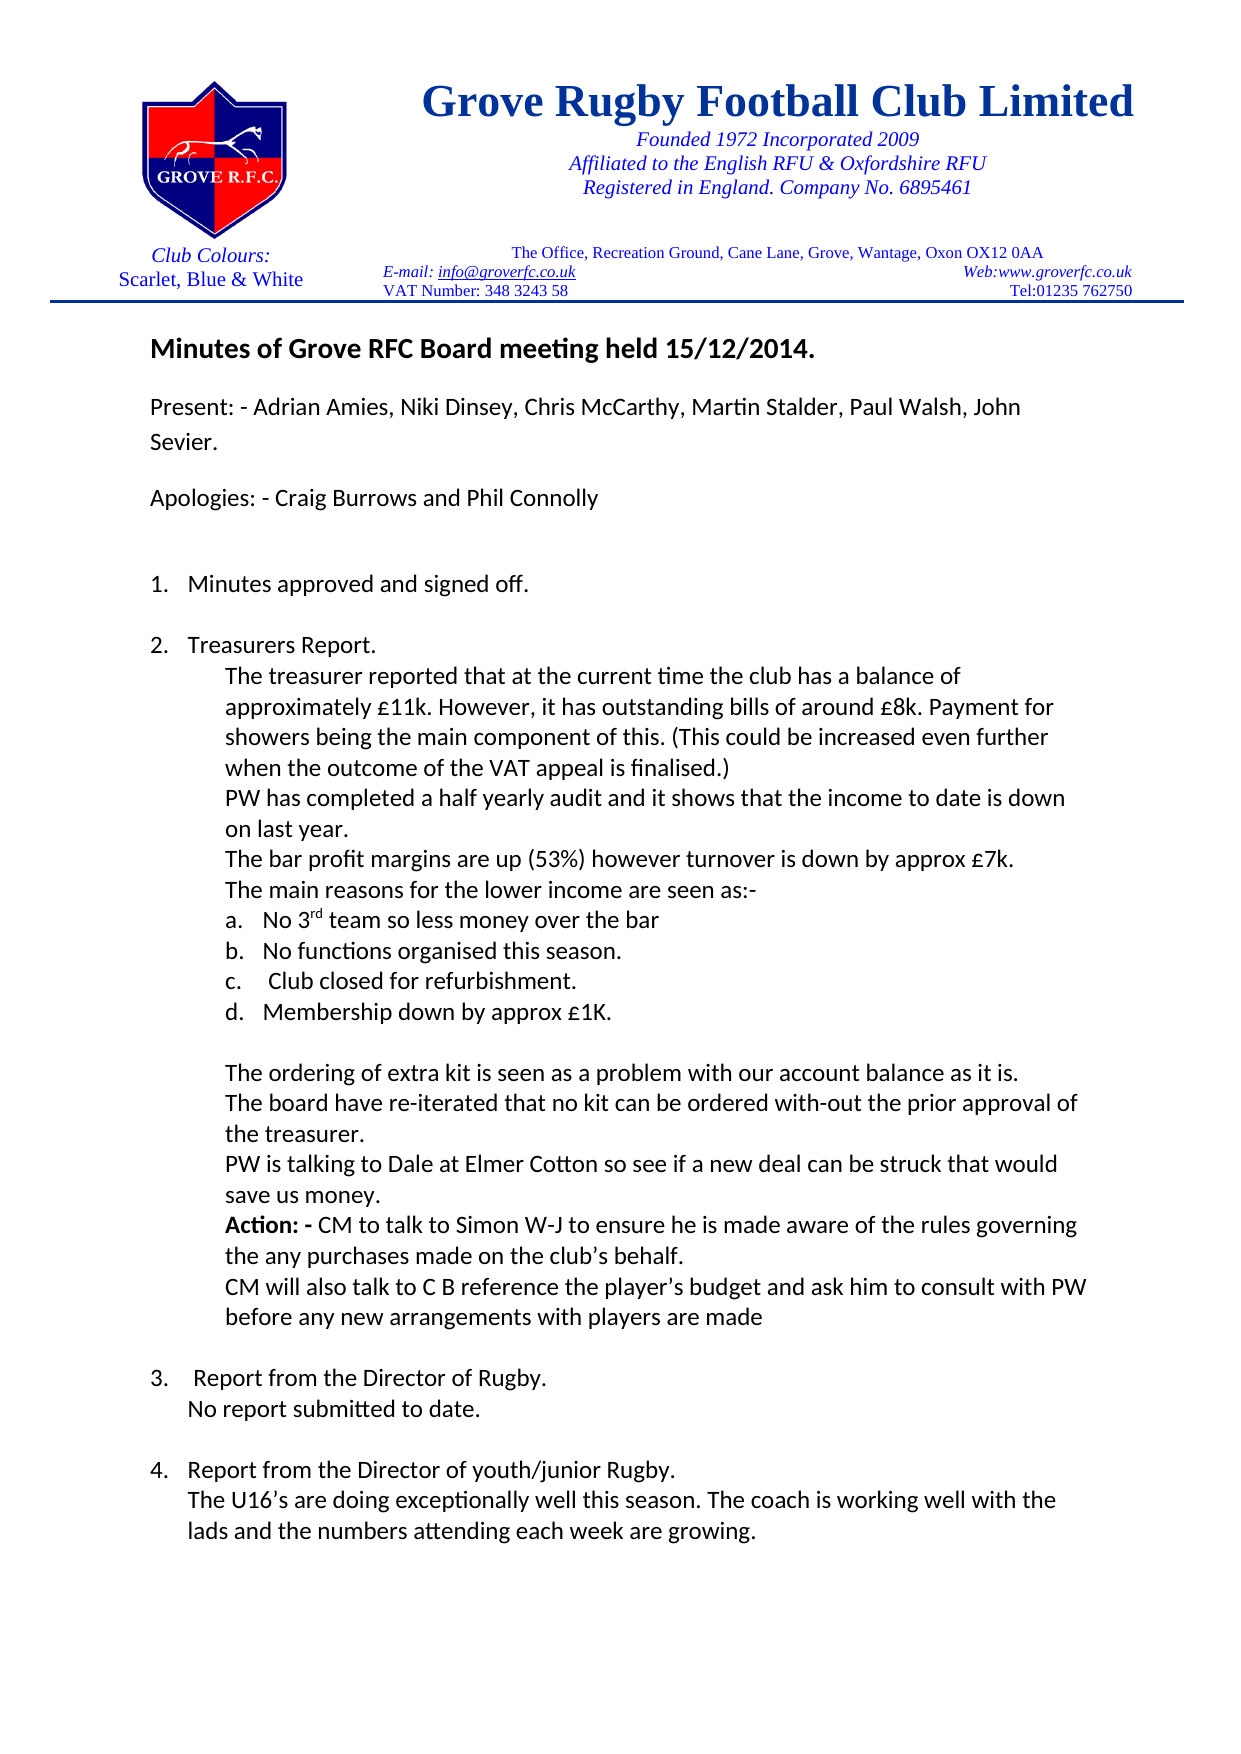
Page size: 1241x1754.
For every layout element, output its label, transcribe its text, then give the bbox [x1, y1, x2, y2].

list Minutes approved and signed off. [150, 569, 1090, 599]
text The board have re-iterated that no kit can be ordered with-out the prior approval of the treasurer. [225, 1087, 1090, 1148]
text Apologies: - Craig Burrows and Phil Connolly [150, 482, 1090, 513]
text No report submitted to date. [187, 1393, 1090, 1423]
text PW is talking to Dale at Elmer Cotton so see if a new deal can be struck that would save us money. [225, 1148, 1090, 1209]
text The bar profit margins are up (53%) however turnover is down by approx £7k. [225, 843, 1090, 874]
text The main reasons for the lower income are seen as:- [225, 874, 1090, 904]
text PW has completed a half yearly audit and it shows that the income to date is down on last year. [225, 782, 1090, 843]
list No functions organised this season. [225, 935, 1090, 965]
text The ordering of extra kit is seen as a problem with our account balance as it is. [225, 1057, 1090, 1087]
text The treasurer reported that at the current time the club has a balance of approximately £11k. However, it has outstanding bills of around £8k. Payment for showers being the main component of this. (This could be increased even further when the outcome of the VAT appeal is finalised.) [225, 660, 1090, 782]
list Report from the Director of Rugby. [150, 1362, 1090, 1393]
list The U16’s are doing exceptionally well this season. The coach is working well with the lads and the numbers attending each week are growing. [187, 1484, 1090, 1545]
picture [140, 78, 289, 243]
text Present: - Adrian Amies, Niki Dinsey, Chris McCarthy, Martin Stalder, Paul Walsh, John Sevier. [150, 391, 1090, 457]
list Membership down by approx £1K. [225, 996, 1090, 1026]
list Club closed for refurbishment. [225, 965, 1090, 996]
text Action: - CM to talk to Simon W-J to ensure he is made aware of the rules governing the any purchases made on the club’s behalf. [225, 1209, 1090, 1271]
list Report from the Director of youth/junior Rugby. [150, 1454, 1090, 1484]
text CM will also talk to C B reference the player’s budget and ask him to consult with PW before any new arrangements with players are made [225, 1271, 1090, 1332]
list Treasurers Report. [150, 630, 1090, 660]
list No 3rd team so less money over the bar [225, 904, 1090, 935]
text Minutes of Grove RFC Board meeting held 15/12/2014. [150, 330, 1090, 365]
